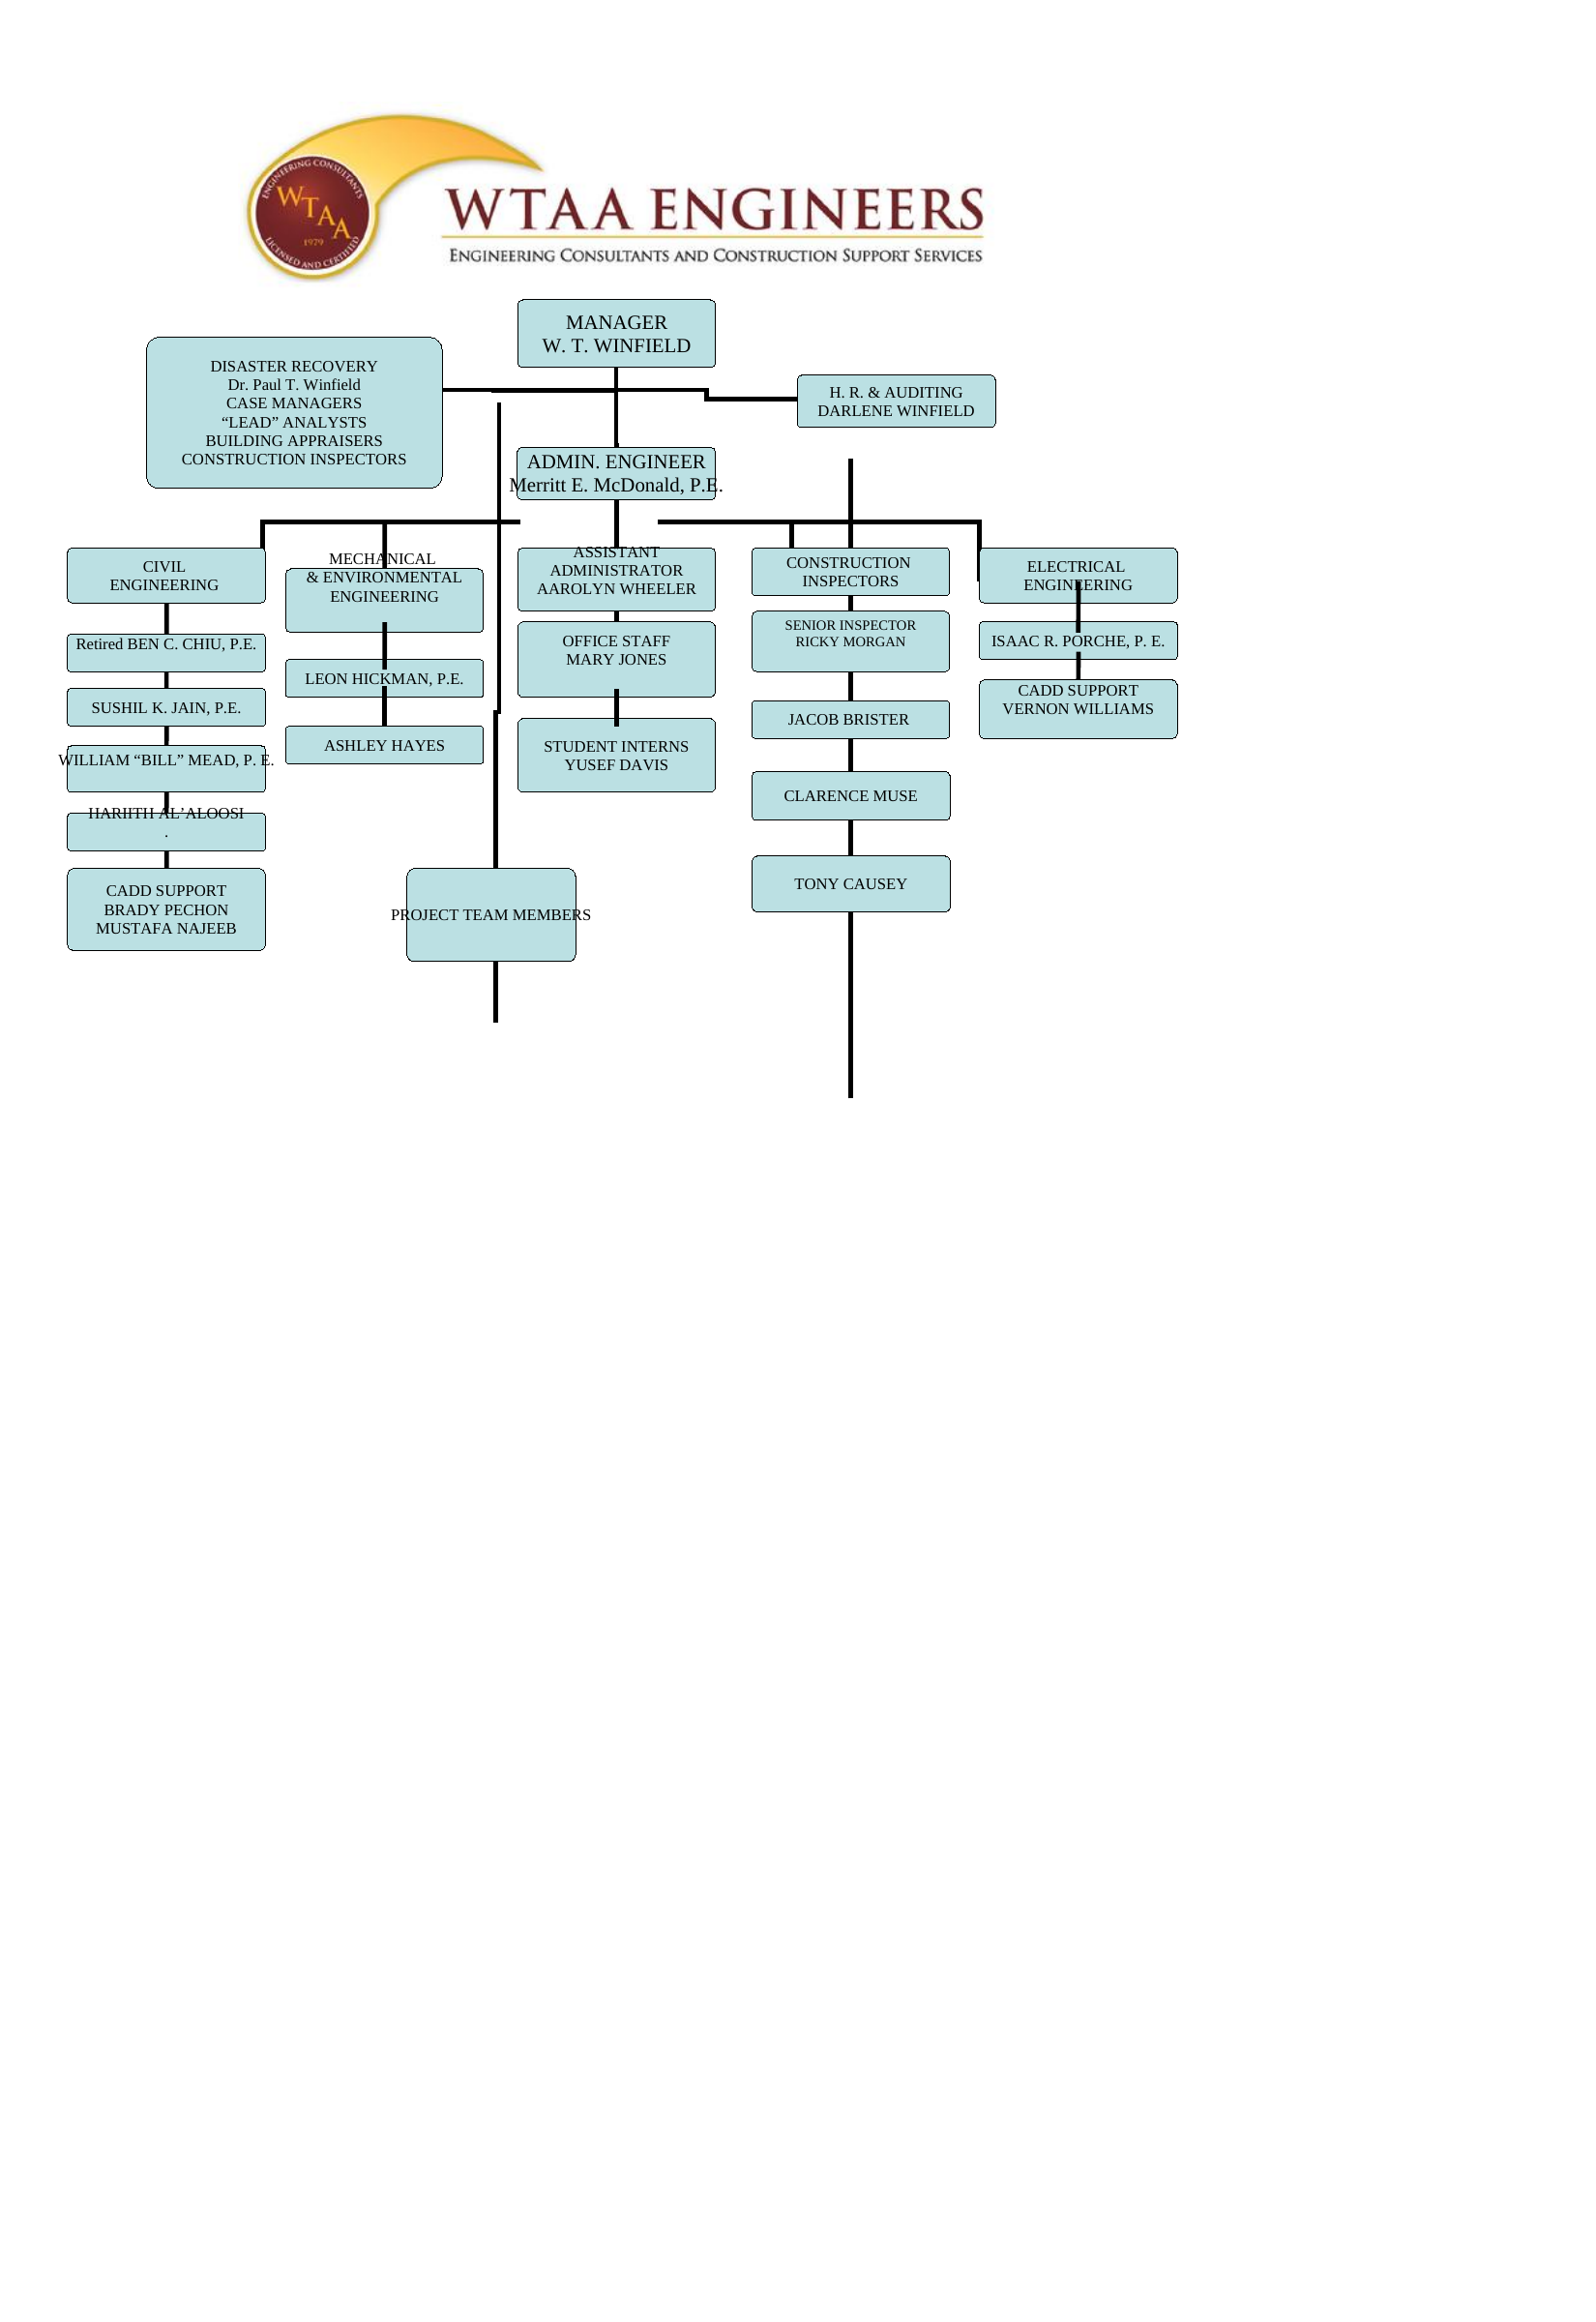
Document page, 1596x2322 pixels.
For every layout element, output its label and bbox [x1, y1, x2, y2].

picture [238, 102, 995, 289]
